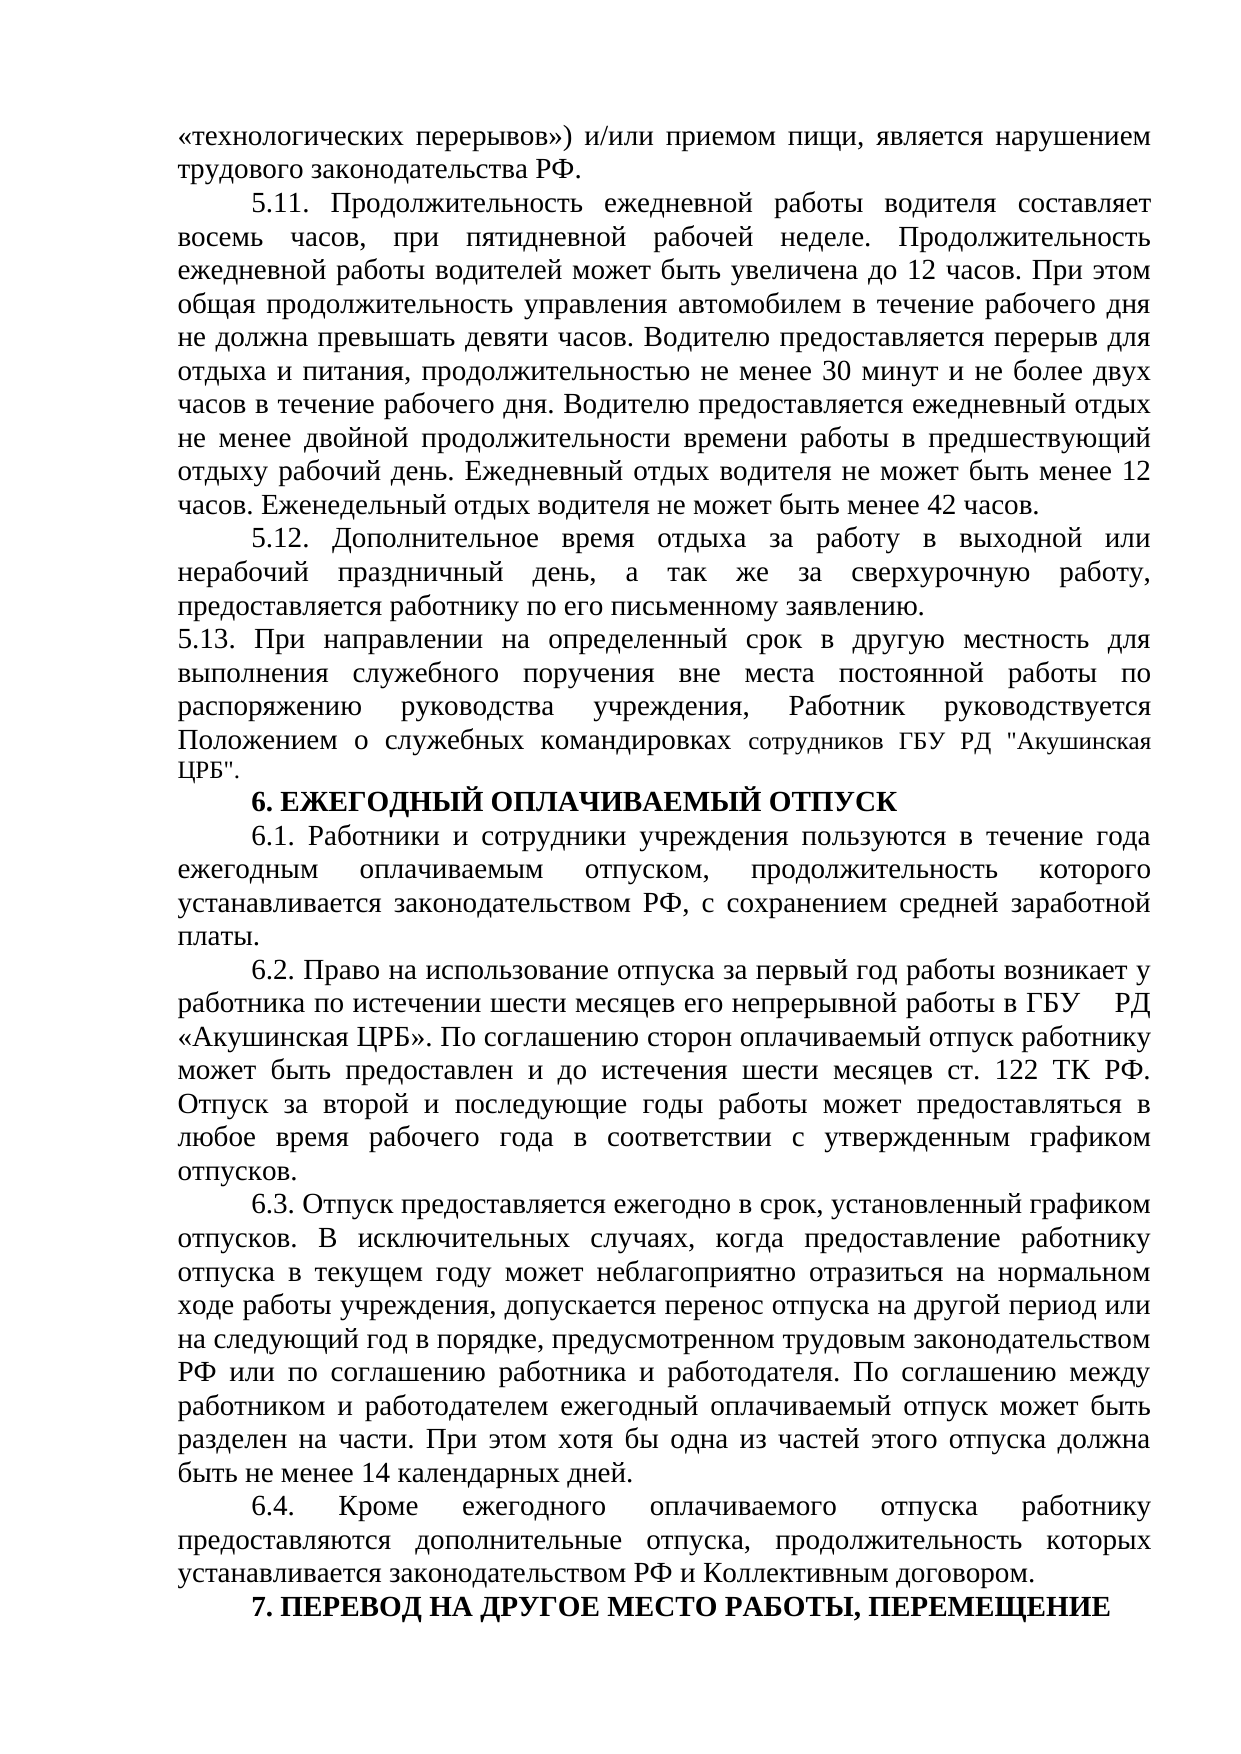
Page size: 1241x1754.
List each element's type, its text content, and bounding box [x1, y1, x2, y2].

text 5.13. При направлении на определенный срок в другую местность для выполнения служебного поручения вне места постоянной работы по распоряжению руководства учреждения, Работник руководствуется Положением о служебных командировках сотрудников ГБУ РД "Акушинская ЦРБ". [177, 621, 1152, 784]
text 6.4. Кроме ежегодного оплачиваемого отпуска работнику предоставляются дополнительные отпуска, продолжительность которых устанавливается законодательством РФ и Коллективным договором. [177, 1488, 1152, 1589]
text 6.2. Право на использование отпуска за первый год работы возникает у работника по истечении шести месяцев его непрерывной работы в ГБУ РД «Акушинская ЦРБ». По соглашению сторон оплачиваемый отпуск работнику может быть предоставлен и до истечения шести месяцев ст. 122 ТК РФ. Отпуск за второй и последующие годы работы может предоставляться в любое время рабочего года в соответствии с утвержденным графиком отпусков. [177, 952, 1152, 1187]
text 5.11. Продолжительность ежедневной работы водителя составляет восемь часов, при пятидневной рабочей неделе. Продолжительность ежедневной работы водителей может быть увеличена до 12 часов. При этом общая продолжительность управления автомобилем в течение рабочего дня не должна превышать девяти часов. Водителю предоставляется перерыв для отдыха и питания, продолжительностью не менее 30 минут и не более двух часов в течение рабочего дня. Водителю предоставляется ежедневный отдых не менее двойной продолжительности времени работы в предшествующий отдыху рабочий день. Ежедневный отдых водителя не может быть менее 12 часов. Еженедельный отдых водителя не может быть менее 42 часов. [177, 185, 1152, 521]
text 6.1. Работники и сотрудники учреждения пользуются в течение года ежегодным оплачиваемым отпуском, продолжительность которого устанавливается законодательством РФ, с сохранением средней заработной платы. [177, 818, 1152, 952]
text 6. ЕЖЕГОДНЫЙ ОПЛАЧИВАЕМЫЙ ОТПУСК [177, 784, 1152, 818]
text 6.3. Отпуск предоставляется ежегодно в срок, установленный графиком отпусков. В исключительных случаях, когда предоставление работнику отпуска в текущем году может неблагоприятно отразиться на нормальном ходе работы учреждения, допускается перенос отпуска на другой период или на следующий год в порядке, предусмотренном трудовым законодательством РФ или по соглашению работника и работодателя. По соглашению между работником и работодателем ежегодный оплачиваемый отпуск может быть разделен на части. При этом хотя бы одна из частей этого отпуска должна быть не менее 14 календарных дней. [177, 1187, 1152, 1488]
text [177, 118, 1152, 185]
text 5.12. Дополнительное время отдыха за работу в выходной или нерабочий праздничный день, а так же за сверхурочную работу, предоставляется работнику по его письменному заявлению. [177, 521, 1152, 621]
text 7. ПЕРЕВОД НА ДРУГОЕ МЕСТО РАБОТЫ, ПЕРЕМЕЩЕНИЕ [177, 1589, 1152, 1623]
